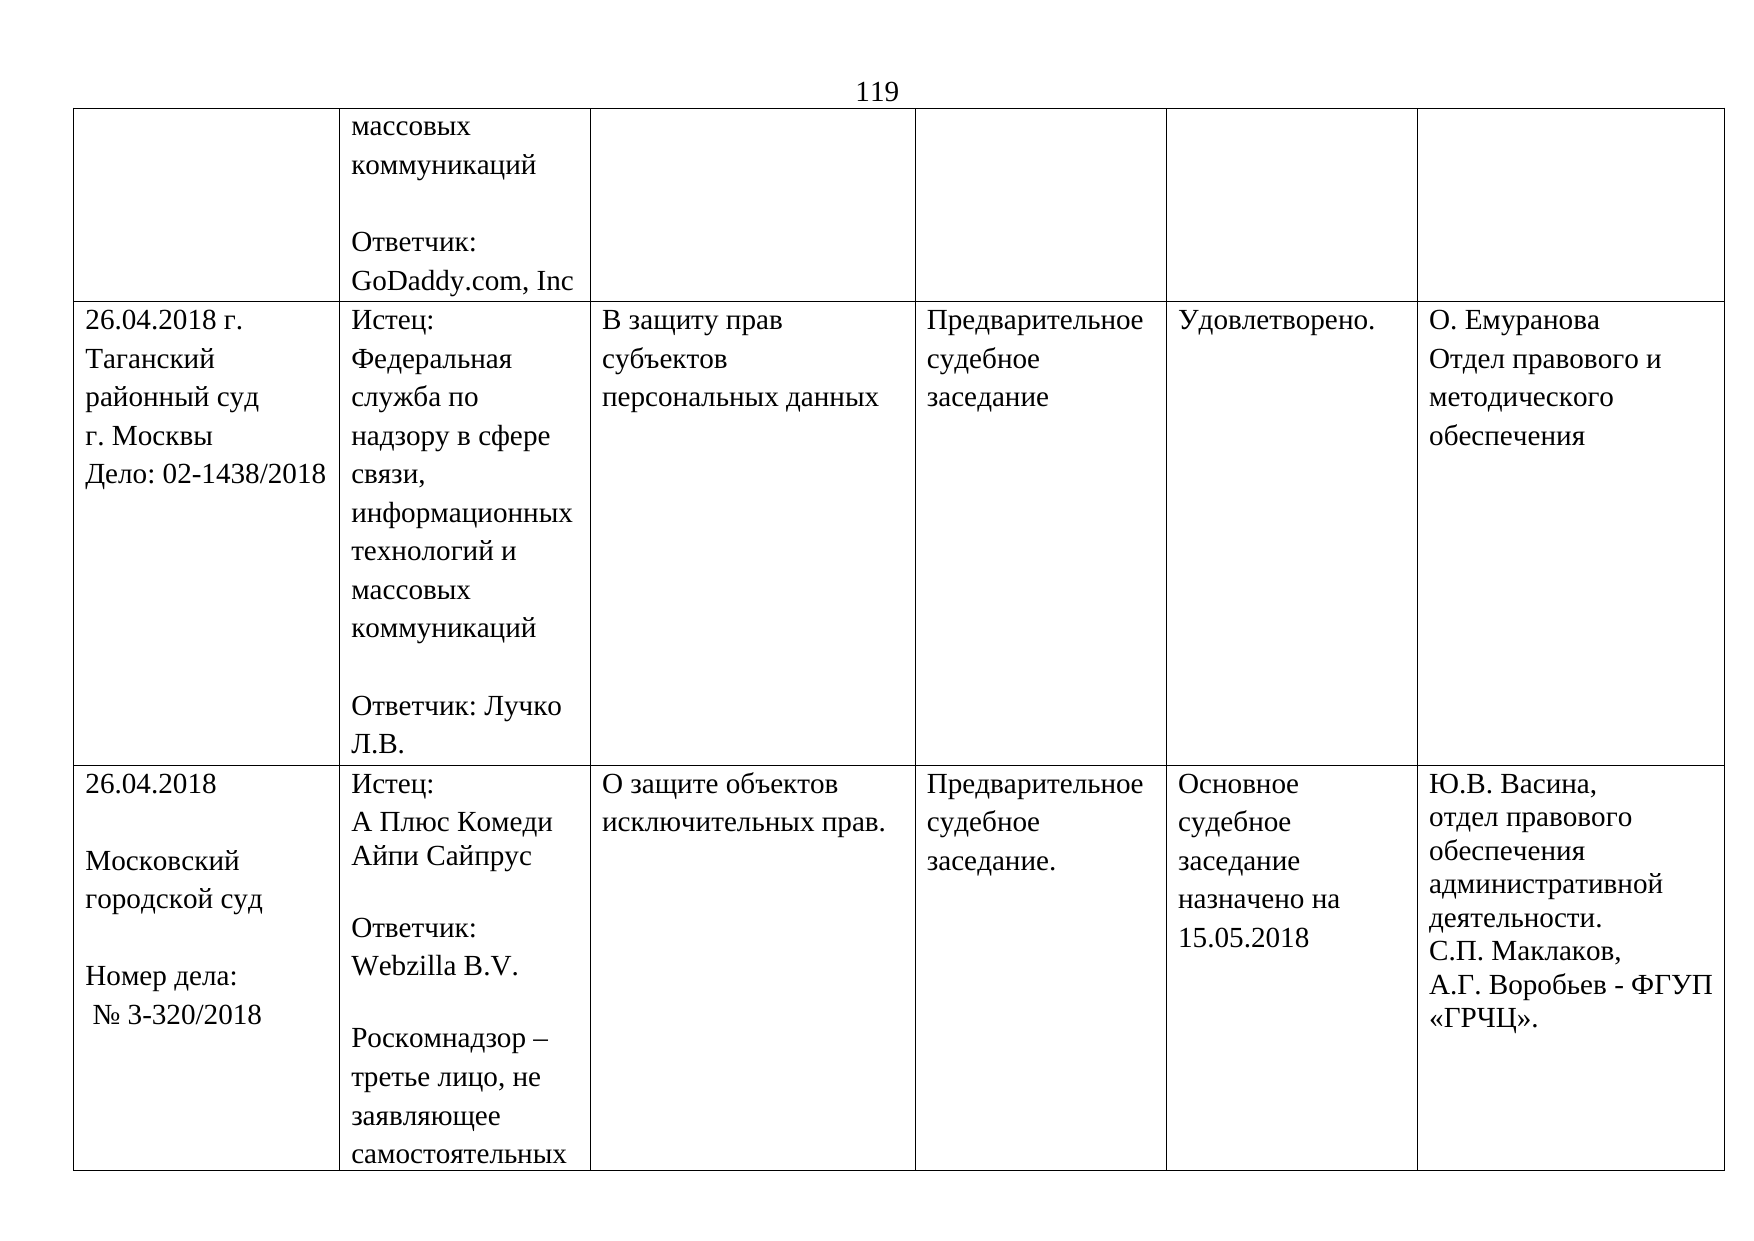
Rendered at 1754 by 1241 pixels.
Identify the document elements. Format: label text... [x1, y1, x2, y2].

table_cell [591, 109, 915, 301]
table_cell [591, 766, 915, 1170]
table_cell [74, 766, 339, 1170]
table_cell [340, 766, 590, 1170]
table_cell В защиту прав субъектов персональных данных [591, 302, 915, 765]
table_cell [74, 109, 339, 301]
table_cell Предварительное судебное заседание [916, 302, 1166, 765]
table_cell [916, 109, 1166, 301]
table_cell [340, 109, 590, 301]
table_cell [1167, 109, 1417, 301]
table_cell 26.04.2018 г. Таганский районный суд г. Москвы Дело: 02-1438/2018 [74, 302, 339, 765]
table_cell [1167, 766, 1417, 1170]
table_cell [1418, 766, 1724, 1170]
table_cell Удовлетворено. [1167, 302, 1417, 765]
table_cell Истец: Федеральная служба по надзору в сфере связи, информационных технологий и массовых коммуникаций Ответчик: Лучко Л.В. [340, 302, 590, 765]
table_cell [1418, 109, 1724, 301]
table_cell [916, 766, 1166, 1170]
table_cell О. Емуранова Отдел правового и методического обеспечения [1418, 302, 1724, 765]
